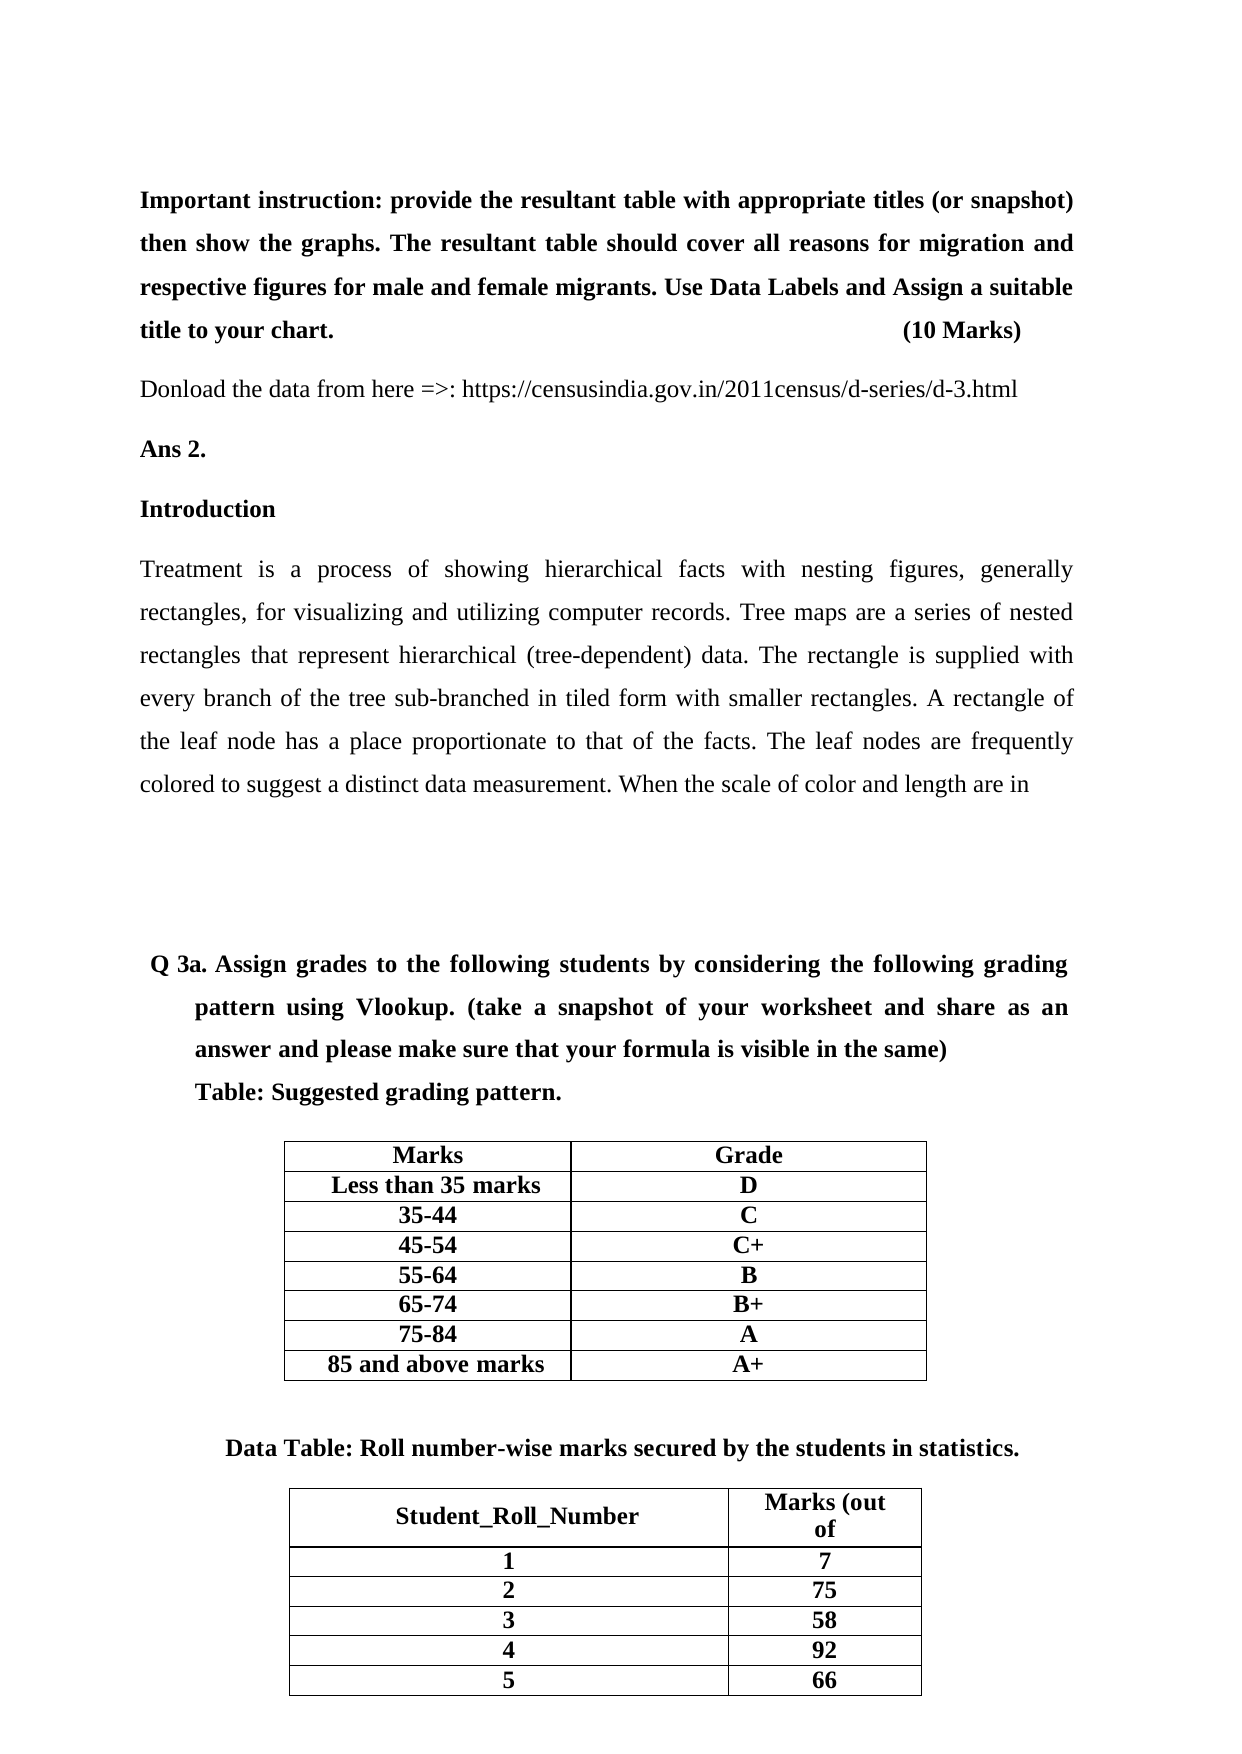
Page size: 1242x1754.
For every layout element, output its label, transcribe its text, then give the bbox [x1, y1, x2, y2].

table_cell 75-84 [285, 1321, 570, 1349]
table_cell B+ [572, 1291, 926, 1320]
table_cell 45-54 [285, 1232, 570, 1261]
text Donload the data from here =>: https://censusindia.gov.in/2011census/d-series/d-3.html [139, 374, 1075, 403]
text Data Table: Roll number-wise marks secured by the students in statistics. [225, 1433, 1075, 1462]
table_cell 1 [290, 1548, 728, 1576]
text Q 3a. Assign grades to the following students by considering the following grading pattern using Vlookup. (take a snapshot of your worksheet and share as an answer and please make sure that your formula is visible in the same) [150, 949, 1068, 1063]
table_header Student_Roll_Number [290, 1489, 728, 1546]
table_cell B [572, 1262, 926, 1290]
text Introduction [139, 494, 1075, 523]
table_cell 58 [729, 1607, 921, 1635]
table_cell 35-44 [285, 1202, 570, 1231]
table_header Marks [285, 1142, 570, 1171]
table_cell D [572, 1172, 926, 1201]
table_header Grade [572, 1142, 926, 1171]
text Ans 2. [139, 434, 1075, 463]
text Important instruction: provide the resultant table with appropriate titles (or snapshot) then show the graphs. The resultant table should cover all reasons for migration and respective figures for male and female migrants. Use Data Labels and Assign a suitable title to your chart. (10 Marks) [139, 185, 1075, 343]
table_cell 2 [290, 1577, 728, 1606]
table_cell 65-74 [285, 1291, 570, 1320]
table_cell 55-64 [285, 1262, 570, 1290]
table_cell C+ [572, 1232, 926, 1261]
table_cell A+ [572, 1351, 926, 1379]
table_cell C [572, 1202, 926, 1231]
table_cell 92 [729, 1636, 921, 1665]
text Treatment is a process of showing hierarchical facts with nesting figures, generally rectangles, for visualizing and utilizing computer records. Tree maps are a series of nested rectangles that represent hierarchical (tree-dependent) data. The rectangle is supplied with every branch of the tree sub-branched in tiled form with smaller rectangles. A rectangle of the leaf node has a place proportionate to that of the facts. The leaf nodes are frequently colored to suggest a distinct data measurement. When the scale of color and length are in [139, 554, 1075, 798]
table_cell 7 [729, 1548, 921, 1576]
table_header Marks (out of 100) [729, 1489, 921, 1546]
text Table: Suggested grading pattern. [194, 1078, 1075, 1105]
table_cell 66 [729, 1666, 921, 1695]
table_cell 3 [290, 1607, 728, 1635]
table_cell A [572, 1321, 926, 1349]
table_cell 4 [290, 1636, 728, 1665]
table_cell 85 and above marks [285, 1351, 570, 1379]
table_cell 75 [729, 1577, 921, 1606]
table_cell 5 [290, 1666, 728, 1695]
table_cell Less than 35 marks [285, 1172, 570, 1201]
